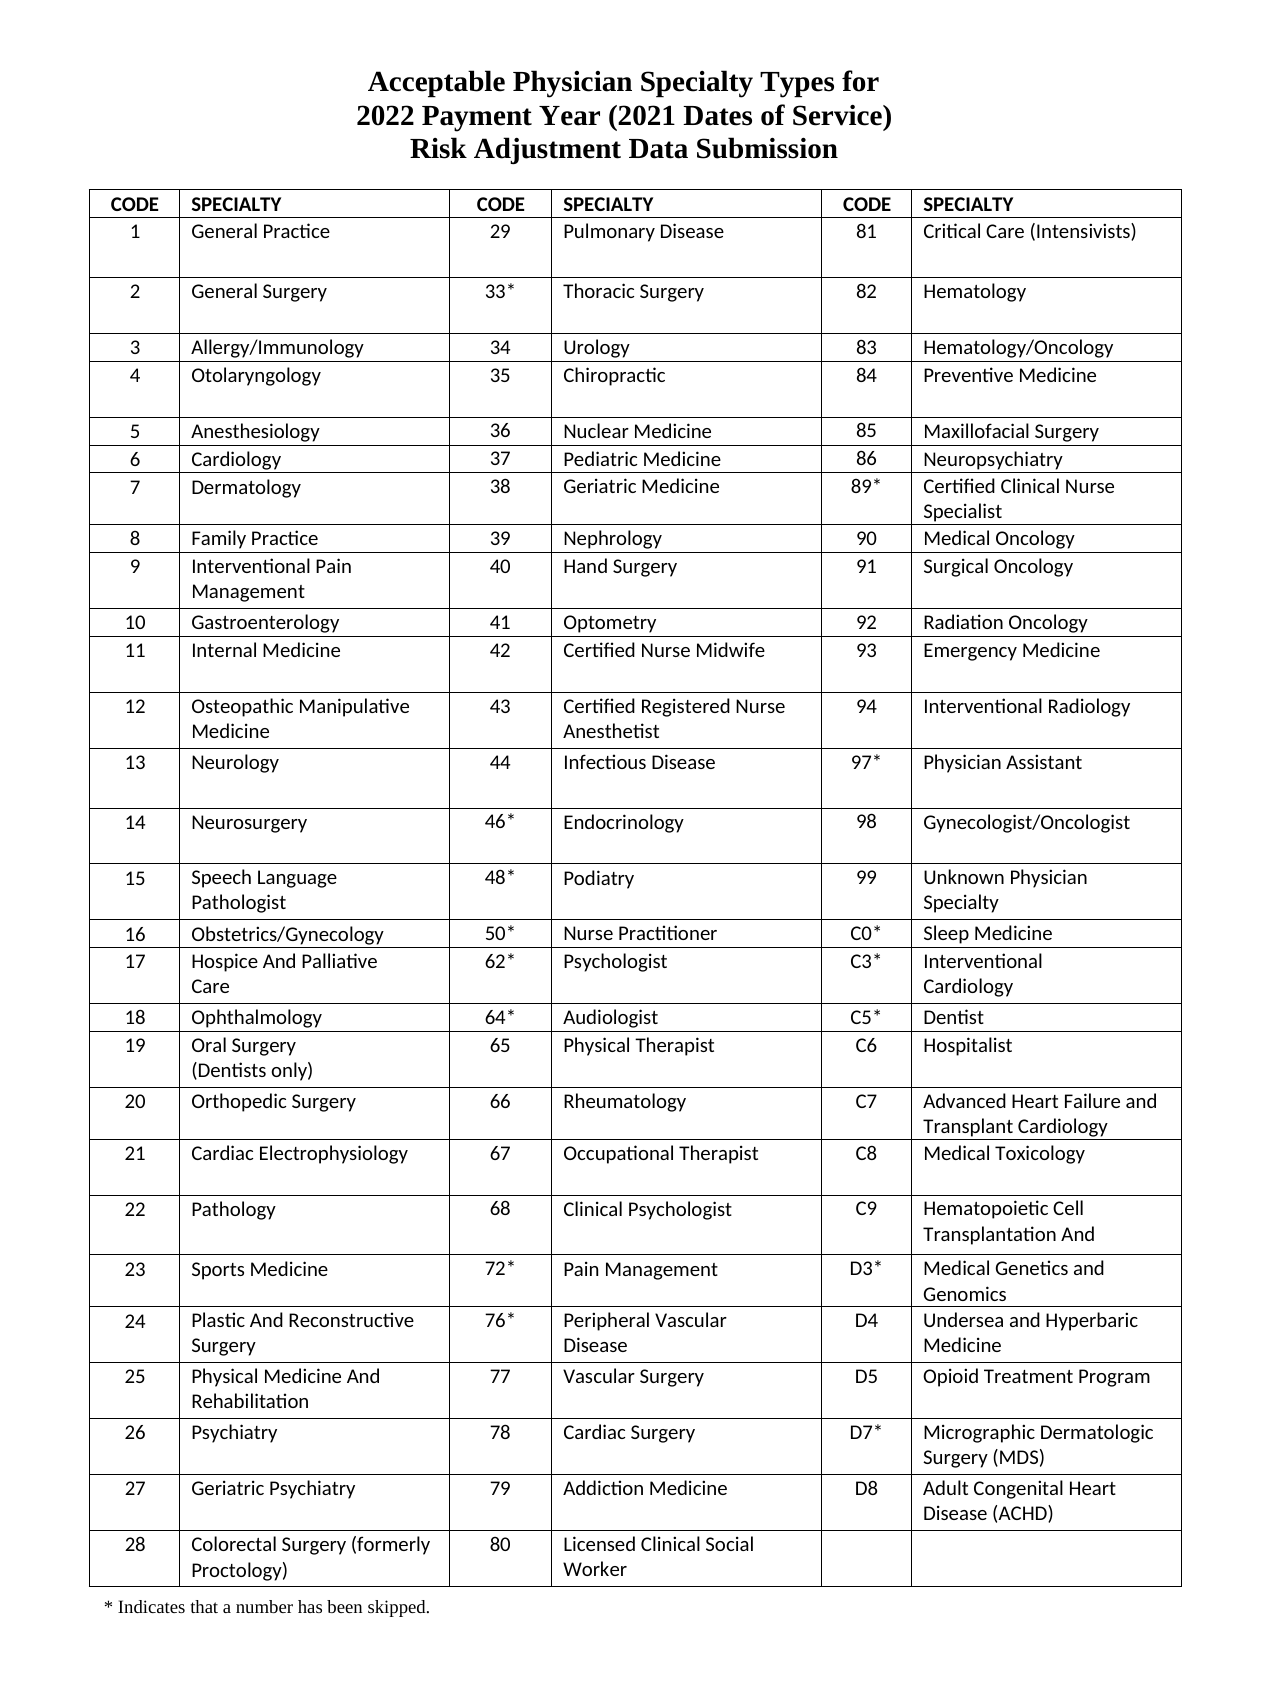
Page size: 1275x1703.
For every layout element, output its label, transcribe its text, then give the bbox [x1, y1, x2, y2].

table_cell 3 [90, 334, 179, 361]
table_cell 89* [822, 473, 911, 524]
table_cell Family Practice [180, 525, 449, 552]
table_cell 80 [450, 1531, 551, 1586]
table_cell Hematology/Oncology [912, 334, 1181, 361]
table_cell 48* [450, 864, 551, 919]
table_cell Physician Assistant [912, 749, 1181, 807]
table_cell C3* [822, 948, 911, 1003]
table_cell 24 [90, 1307, 179, 1362]
table_cell 76* [450, 1307, 551, 1362]
table_cell 19 [90, 1032, 179, 1087]
table_cell Interventional Radiology [912, 693, 1181, 748]
table_cell General Practice [180, 218, 449, 277]
table_cell 18 [90, 1004, 179, 1031]
table_cell Occupational Therapist [552, 1140, 821, 1194]
table_cell 2 [90, 278, 179, 333]
table_cell Audiologist [552, 1004, 821, 1031]
table_cell D8 [822, 1475, 911, 1530]
table_header CODE [822, 190, 911, 217]
table_cell Anesthesiology [180, 418, 449, 444]
table_cell Preventive Medicine [912, 362, 1181, 417]
table_cell 20 [90, 1088, 179, 1139]
table_cell 12 [90, 693, 179, 748]
table_cell Osteopathic Manipulative Medicine [180, 693, 449, 748]
table_cell 41 [450, 609, 551, 636]
table_header SPECIALTY [180, 190, 449, 217]
table_cell 44 [450, 749, 551, 807]
table_cell 43 [450, 693, 551, 748]
table_cell 28 [90, 1531, 179, 1586]
table_cell Hematopoietic Cell Transplantation And [912, 1196, 1181, 1254]
table_cell Pediatric Medicine [552, 446, 821, 472]
table_cell 86 [822, 446, 911, 472]
table_cell Medical Toxicology [912, 1140, 1181, 1194]
table_cell 14 [90, 809, 179, 863]
table_cell 21 [90, 1140, 179, 1194]
table_cell Otolaryngology [180, 362, 449, 417]
table_cell Addiction Medicine [552, 1475, 821, 1530]
table_cell Physical Medicine And Rehabilitation [180, 1363, 449, 1418]
table_cell D7* [822, 1419, 911, 1474]
table_cell Gastroenterology [180, 609, 449, 636]
table_cell 93 [822, 637, 911, 692]
table_cell Optometry [552, 609, 821, 636]
table_cell Emergency Medicine [912, 637, 1181, 692]
table_cell Peripheral Vascular Disease [552, 1307, 821, 1362]
table_cell Endocrinology [552, 809, 821, 863]
table_cell 15 [90, 864, 179, 919]
table_cell Chiropractic [552, 362, 821, 417]
table_cell 94 [822, 693, 911, 748]
table_cell C6 [822, 1032, 911, 1087]
table_cell C7 [822, 1088, 911, 1139]
table_cell C0* [822, 920, 911, 947]
table_cell D5 [822, 1363, 911, 1418]
table_cell Sleep Medicine [912, 920, 1181, 947]
table_cell Interventional Pain Management [180, 553, 449, 608]
table_cell Critical Care (Intensivists) [912, 218, 1181, 277]
table_cell Dermatology [180, 473, 449, 524]
table_cell 99 [822, 864, 911, 919]
table_cell 4 [90, 362, 179, 417]
table_cell Obstetrics/Gynecology [180, 920, 449, 947]
table_cell 92 [822, 609, 911, 636]
table_cell Nurse Practitioner [552, 920, 821, 947]
table_cell Undersea and Hyperbaric Medicine [912, 1307, 1181, 1362]
table_cell Neurology [180, 749, 449, 807]
table_cell 83 [822, 334, 911, 361]
table_cell [822, 1531, 911, 1586]
table_cell 33* [450, 278, 551, 333]
table_cell Medical Oncology [912, 525, 1181, 552]
table_cell Allergy/Immunology [180, 334, 449, 361]
table_header CODE [90, 190, 179, 217]
table_cell 65 [450, 1032, 551, 1087]
table_cell Speech Language Pathologist [180, 864, 449, 919]
table_cell Sports Medicine [180, 1255, 449, 1306]
table_cell Physical Therapist [552, 1032, 821, 1087]
table_cell Pathology [180, 1196, 449, 1254]
table_cell 1 [90, 218, 179, 277]
table_cell Nuclear Medicine [552, 418, 821, 444]
table_cell 72* [450, 1255, 551, 1306]
table_cell 50* [450, 920, 551, 947]
table_cell Ophthalmology [180, 1004, 449, 1031]
table_cell 82 [822, 278, 911, 333]
table_cell Hand Surgery [552, 553, 821, 608]
table_cell 34 [450, 334, 551, 361]
table_cell 40 [450, 553, 551, 608]
table_cell Licensed Clinical Social Worker [552, 1531, 821, 1586]
table_cell Vascular Surgery [552, 1363, 821, 1418]
table_cell Clinical Psychologist [552, 1196, 821, 1254]
table_cell Internal Medicine [180, 637, 449, 692]
table_cell 36 [450, 418, 551, 444]
table_cell C8 [822, 1140, 911, 1194]
table_cell 67 [450, 1140, 551, 1194]
table_cell Micrographic Dermatologic Surgery (MDS) [912, 1419, 1181, 1474]
table_cell 90 [822, 525, 911, 552]
table_cell 17 [90, 948, 179, 1003]
table_cell Surgical Oncology [912, 553, 1181, 608]
table_cell 27 [90, 1475, 179, 1530]
table_cell Thoracic Surgery [552, 278, 821, 333]
table_cell 78 [450, 1419, 551, 1474]
table_header SPECIALTY [912, 190, 1181, 217]
table_cell Geriatric Psychiatry [180, 1475, 449, 1530]
table_cell D3* [822, 1255, 911, 1306]
table_cell 97* [822, 749, 911, 807]
table_cell Pain Management [552, 1255, 821, 1306]
table_cell 7 [90, 473, 179, 524]
table_cell 13 [90, 749, 179, 807]
table_cell 85 [822, 418, 911, 444]
table_cell [912, 1531, 1181, 1586]
table_cell Urology [552, 334, 821, 361]
table_cell Dentist [912, 1004, 1181, 1031]
table_cell 8 [90, 525, 179, 552]
table_cell Psychologist [552, 948, 821, 1003]
table_cell 26 [90, 1419, 179, 1474]
table_cell Colorectal Surgery (formerly Proctology) [180, 1531, 449, 1586]
table_cell Certified Registered Nurse Anesthetist [552, 693, 821, 748]
table_cell 84 [822, 362, 911, 417]
table_cell 25 [90, 1363, 179, 1418]
table_cell Rheumatology [552, 1088, 821, 1139]
table_cell 46* [450, 809, 551, 863]
table_cell 39 [450, 525, 551, 552]
table_cell Cardiac Electrophysiology [180, 1140, 449, 1194]
table_cell 16 [90, 920, 179, 947]
table_cell 98 [822, 809, 911, 863]
table_cell Unknown Physician Specialty [912, 864, 1181, 919]
table_cell Oral Surgery (Dentists only) [180, 1032, 449, 1087]
table_cell Infectious Disease [552, 749, 821, 807]
table_cell Advanced Heart Failure and Transplant Cardiology [912, 1088, 1181, 1139]
table_cell Plastic And Reconstructive Surgery [180, 1307, 449, 1362]
table_cell Gynecologist/Oncologist [912, 809, 1181, 863]
table_cell Podiatry [552, 864, 821, 919]
table_cell Hospitalist [912, 1032, 1181, 1087]
table_cell 38 [450, 473, 551, 524]
table_cell Geriatric Medicine [552, 473, 821, 524]
table_cell Certified Nurse Midwife [552, 637, 821, 692]
table_cell 42 [450, 637, 551, 692]
table_cell Neuropsychiatry [912, 446, 1181, 472]
table_cell 5 [90, 418, 179, 444]
table_cell D4 [822, 1307, 911, 1362]
table_cell C5* [822, 1004, 911, 1031]
table_cell 77 [450, 1363, 551, 1418]
table_cell 6 [90, 446, 179, 472]
table_cell 37 [450, 446, 551, 472]
table_cell Hospice And Palliative Care [180, 948, 449, 1003]
table_cell Orthopedic Surgery [180, 1088, 449, 1139]
table_cell Cardiac Surgery [552, 1419, 821, 1474]
table_cell 9 [90, 553, 179, 608]
table_cell Maxillofacial Surgery [912, 418, 1181, 444]
table_cell 79 [450, 1475, 551, 1530]
table_cell Opioid Treatment Program [912, 1363, 1181, 1418]
table_cell Pulmonary Disease [552, 218, 821, 277]
table_header CODE [450, 190, 551, 217]
text Acceptable Physician Specialty Types for 2022 Payment Year (2021 Dates of Service) Risk Adjustment Data Submission [355, 64, 892, 165]
table_cell 10 [90, 609, 179, 636]
table_cell Medical Genetics and Genomics [912, 1255, 1181, 1306]
table_cell 23 [90, 1255, 179, 1306]
table_cell Cardiology [180, 446, 449, 472]
table_cell Radiation Oncology [912, 609, 1181, 636]
table_cell Nephrology [552, 525, 821, 552]
table_cell Interventional Cardiology [912, 948, 1181, 1003]
table_cell 91 [822, 553, 911, 608]
table_cell 68 [450, 1196, 551, 1254]
table_cell Adult Congenital Heart Disease (ACHD) [912, 1475, 1181, 1530]
table_cell 29 [450, 218, 551, 277]
table_cell 35 [450, 362, 551, 417]
table_header SPECIALTY [552, 190, 821, 217]
table_cell Certified Clinical Nurse Specialist [912, 473, 1181, 524]
table_cell Neurosurgery [180, 809, 449, 863]
text * Indicates that a number has been skipped. [104, 1596, 1192, 1618]
table_cell 62* [450, 948, 551, 1003]
table_cell C9 [822, 1196, 911, 1254]
table_cell Hematology [912, 278, 1181, 333]
table_cell 64* [450, 1004, 551, 1031]
table_cell 66 [450, 1088, 551, 1139]
table_cell 81 [822, 218, 911, 277]
table_cell 22 [90, 1196, 179, 1254]
table_cell General Surgery [180, 278, 449, 333]
table_cell 11 [90, 637, 179, 692]
table_cell Psychiatry [180, 1419, 449, 1474]
